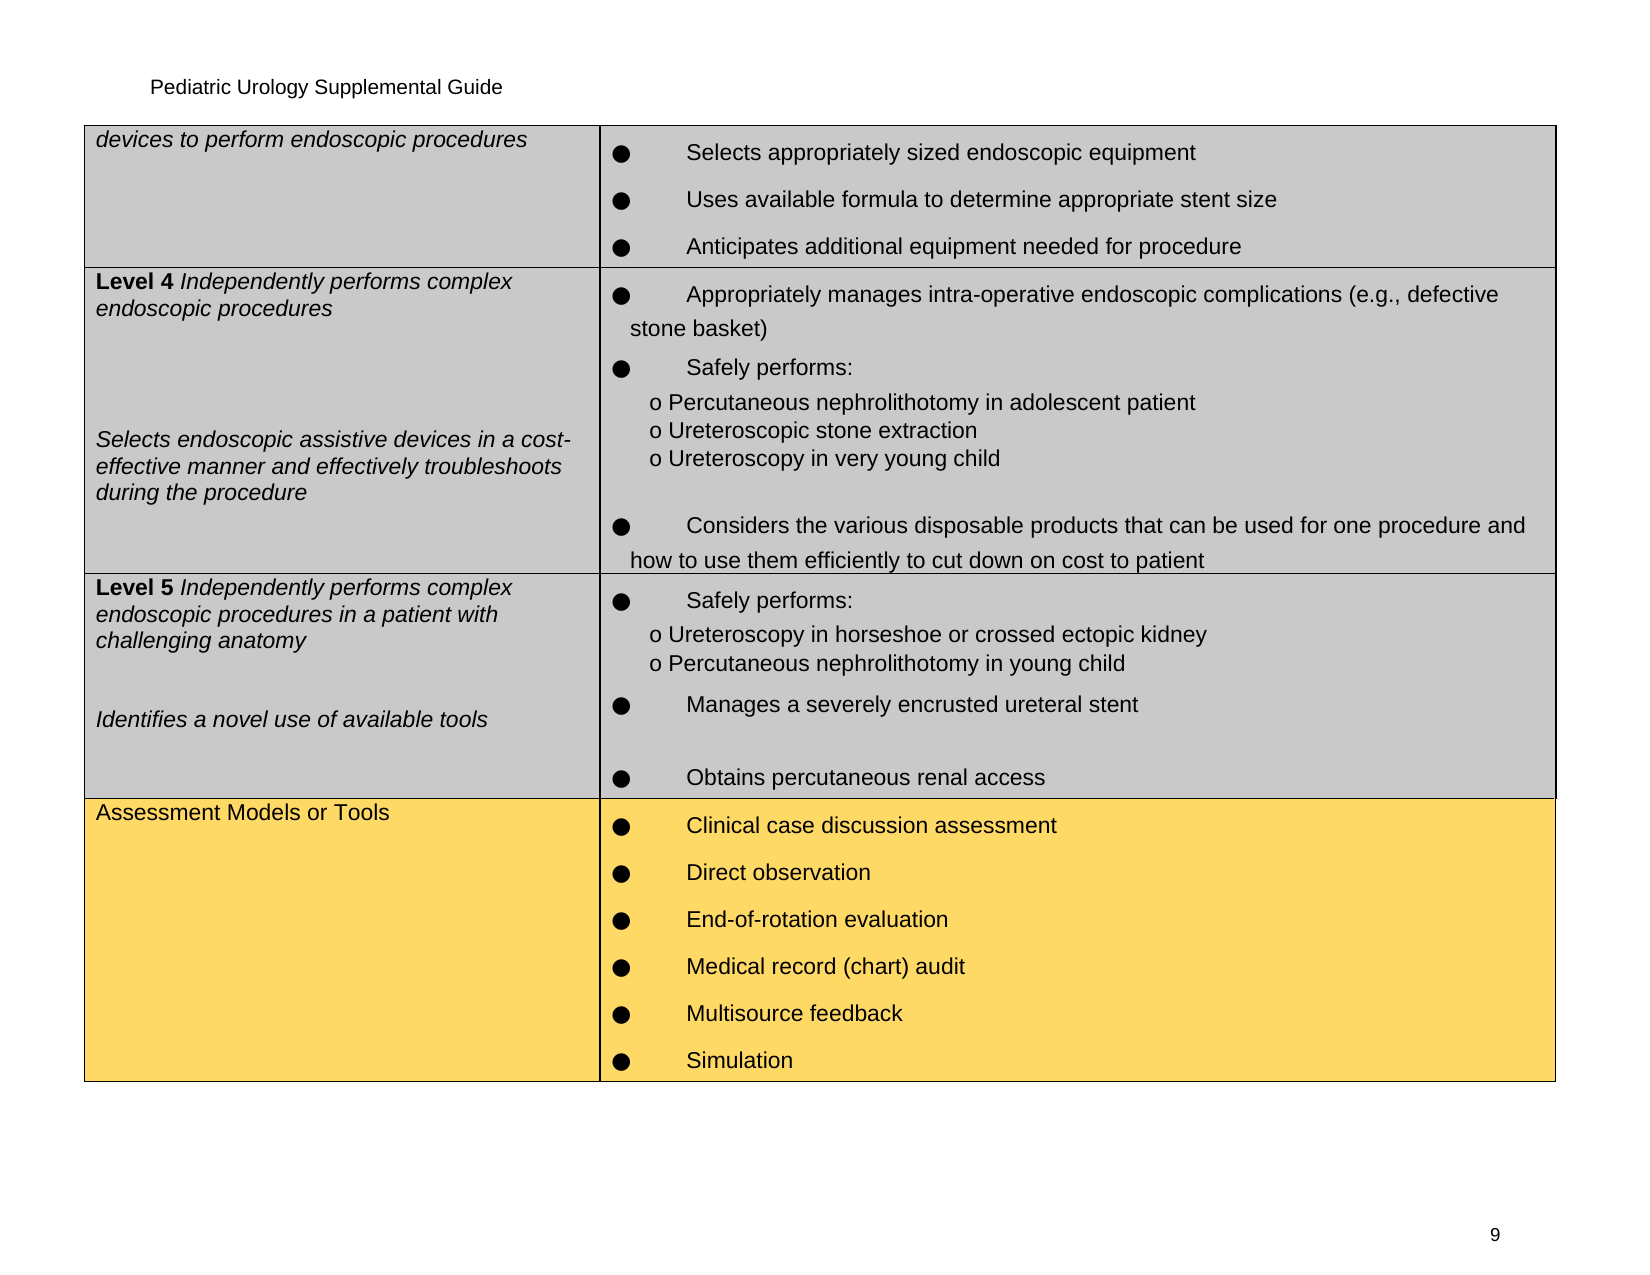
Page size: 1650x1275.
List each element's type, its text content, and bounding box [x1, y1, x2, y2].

table_cell Safely performs: Ureteroscopy in horseshoe or crossed ectopic kidney Percutaneous nephrolithotomy in young child Manages a severely encrusted ureteral stent Obtains percutaneous renal access [601, 574, 1555, 798]
table_cell Appropriately manages intra-operative endoscopic complications (e.g., defective stone basket) Safely performs: Percutaneous nephrolithotomy in adolescent patient Ureteroscopic stone extraction Ureteroscopy in very young child Considers the various disposable products that can be used for one procedure and how to use them efficiently to cut down on cost to patient [601, 268, 1555, 573]
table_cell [601, 798, 1555, 1081]
table_cell Level 4 Independently performs complex endoscopic procedures Selects endoscopic assistive devices in a cost-effective manner and effectively troubleshoots during the procedure [85, 268, 599, 573]
table_cell Level 5 Independently performs complex endoscopic procedures in a patient with challenging anatomy Identifies a novel use of available tools [85, 574, 599, 798]
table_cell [85, 799, 599, 1081]
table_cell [85, 126, 599, 267]
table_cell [601, 126, 1555, 267]
